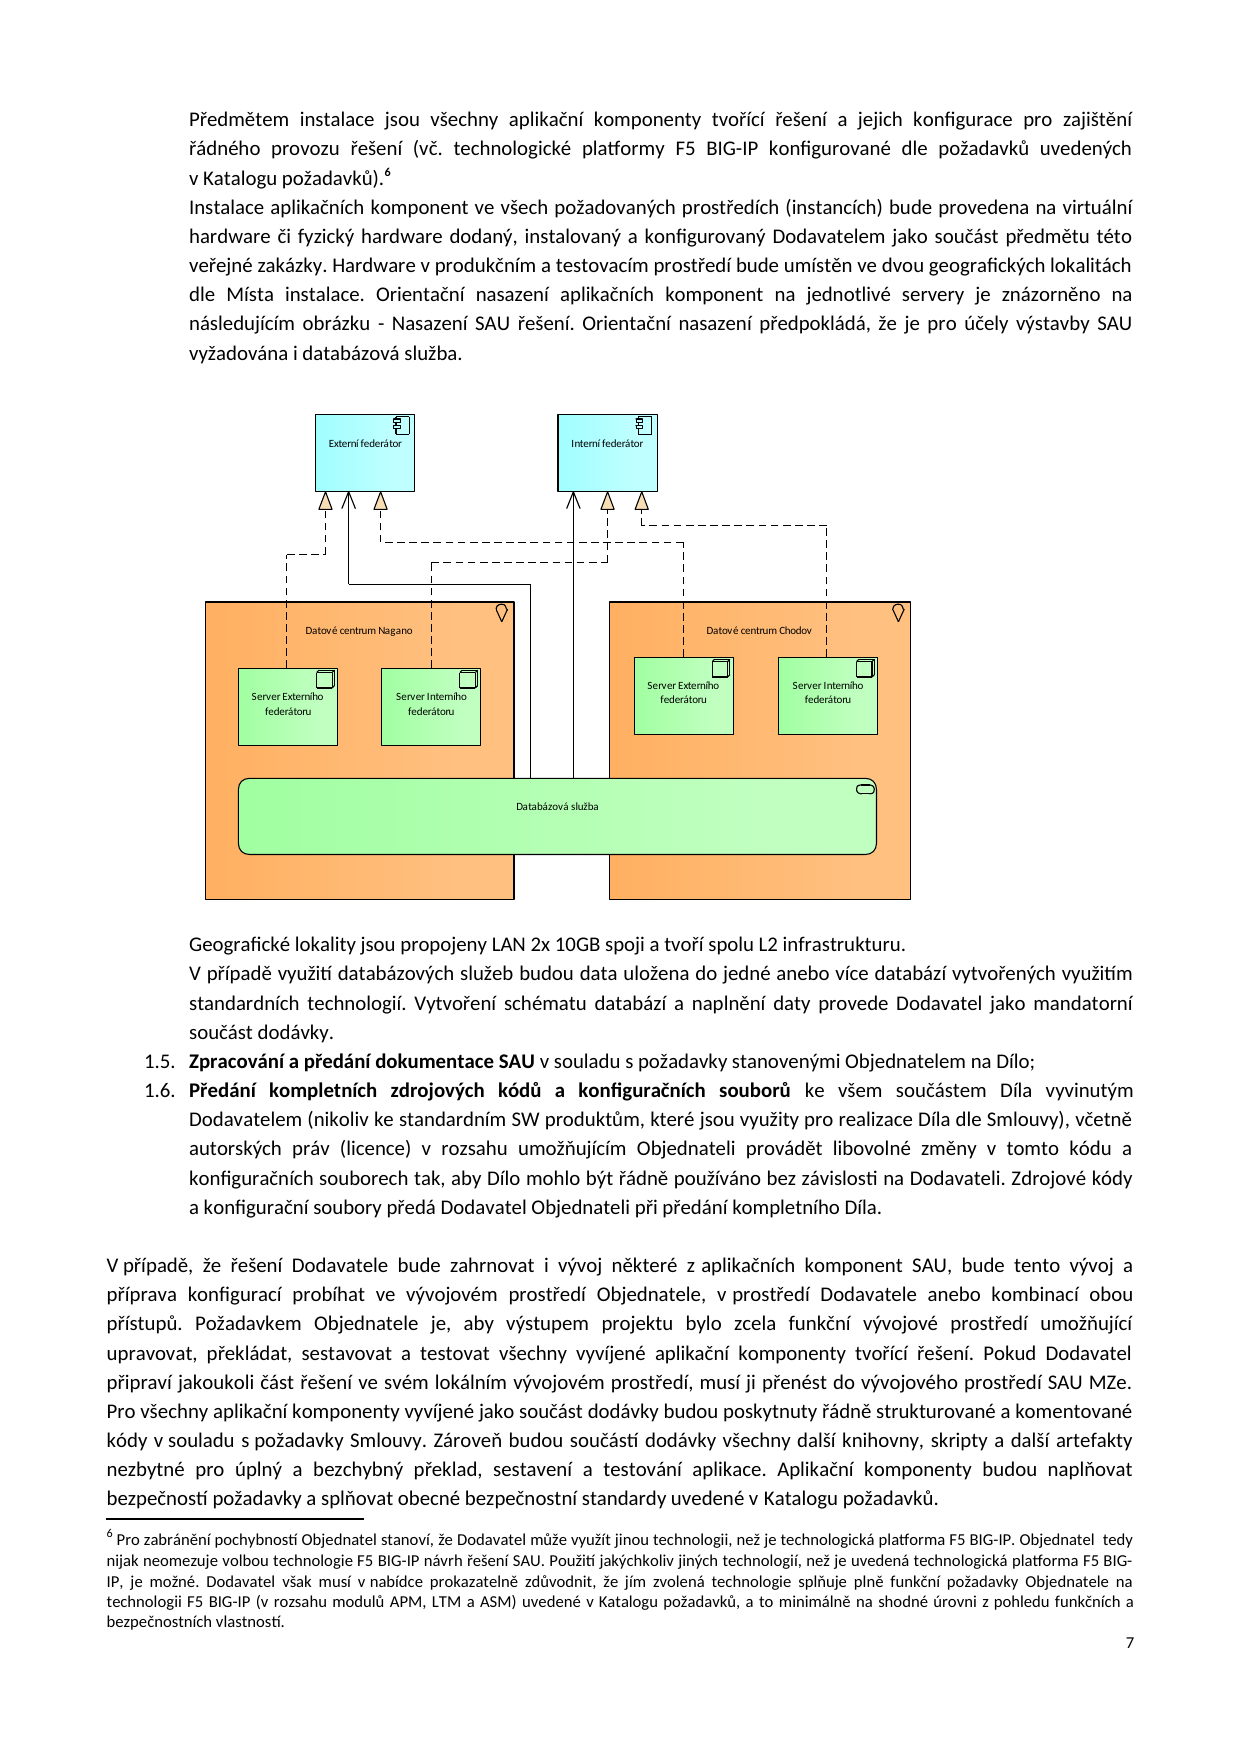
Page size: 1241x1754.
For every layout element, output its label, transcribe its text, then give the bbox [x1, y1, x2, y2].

list Předání kompletních zdrojových kódů a konfiguračních souborů ke všem součástem Díla vyvinutým Dodavatelem (nikoliv ke standardním SW produktům, které jsou využity pro realizace Díla dle Smlouvy), včetně autorských práv (licence) v rozsahu umožňujícím Objednateli provádět libovolné změny v tomto kódu a konfiguračních souborech tak, aby Dílo mohlo být řádně používáno bez závislosti na Dodavateli. Zdrojové kódy a konfigurační soubory předá Dodavatel Objednateli při předání kompletního Díla. [144, 1077, 1134, 1219]
list Geografické lokality jsou propojeny LAN 2x 10GB spoji a tvoří spolu L2 infrastrukturu. [189, 931, 1134, 957]
list Zpracování a předání dokumentace SAU v souladu s požadavky stanovenými Objednatelem na Dílo; [144, 1048, 1134, 1073]
list Instalace aplikačních komponent ve všech požadovaných prostředích (instancích) bude provedena na virtuální hardware či fyzický hardware dodaný, instalovaný a konfigurovaný Dodavatelem jako součást předmětu této veřejné zakázky. Hardware v produkčním a testovacím prostředí bude umístěn ve dvou geografických lokalitách dle Místa instalace. Orientační nasazení aplikačních komponent na jednotlivé servery je znázorněno na následujícím obrázku - Nasazení SAU řešení. Orientační nasazení předpokládá, že je pro účely výstavby SAU vyžadována i databázová služba. [189, 194, 1134, 365]
list Předmětem instalace jsou všechny aplikační komponenty tvořící řešení a jejich konfigurace pro zajištění řádného provozu řešení (vč. technologické platformy F5 BIG-IP konfigurované dle požadavků uvedených v Katalogu požadavků). [189, 106, 1134, 190]
list V případě, že řešení Dodavatele bude zahrnovat i vývoj některé z aplikačních komponent SAU, bude tento vývoj a příprava konfigurací probíhat ve vývojovém prostředí Objednatele, v prostředí Dodavatele anebo kombinací obou přístupů. Požadavkem Objednatele je, aby výstupem projektu bylo zcela funkční vývojové prostředí umožňující upravovat, překládat, sestavovat a testovat všechny vyvíjené aplikační komponenty tvořící řešení. Pokud Dodavatel připraví jakoukoli část řešení ve svém lokálním vývojovém prostředí, musí ji přenést do vývojového prostředí SAU MZe. Pro všechny aplikační komponenty vyvíjené jako součást dodávky budou poskytnuty řádně strukturované a komentované kódy v souladu s požadavky Smlouvy. Zároveň budou součástí dodávky všechny další knihovny, skripty a další artefakty nezbytné pro úplný a bezchybný překlad, sestavení a testování aplikace. Aplikační komponenty budou naplňovat bezpečností požadavky a splňovat obecné bezpečnostní standardy uvedené v Katalogu požadavků. [106, 1252, 1134, 1511]
list V případě využití databázových služeb budou data uložena do jedné anebo více databází vytvořených využitím standardních technologií. Vytvoření schématu databází a naplnění daty provede Dodavatel jako mandatorní součást dodávky. [189, 961, 1134, 1044]
